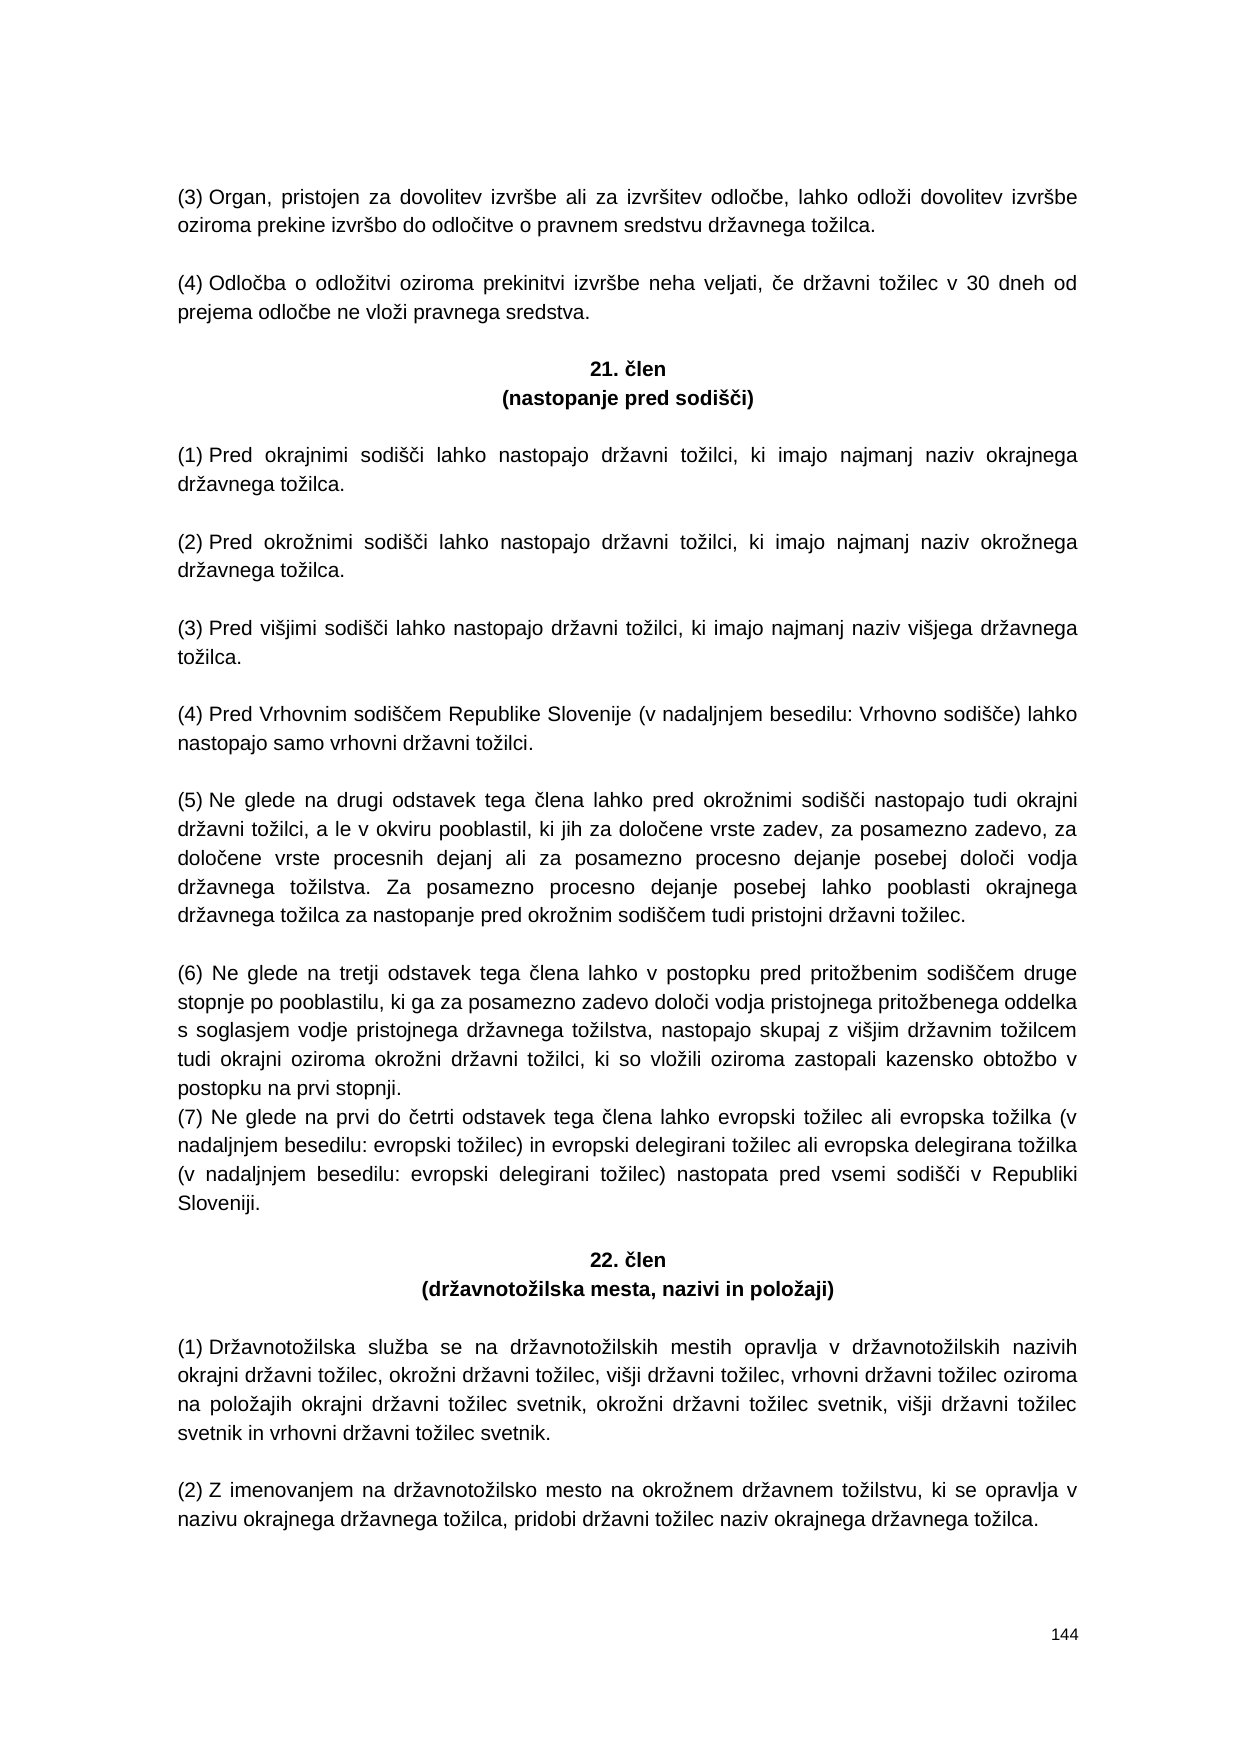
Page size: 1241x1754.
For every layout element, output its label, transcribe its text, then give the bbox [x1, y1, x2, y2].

text (3) Pred višjimi sodišči lahko nastopajo državni tožilci, ki imajo najmanj naziv višjega državnega tožilca. [177, 616, 1078, 668]
text (1) Državnotožilska služba se na državnotožilskih mestih opravlja v državnotožilskih nazivih okrajni državni tožilec, okrožni državni tožilec, višji državni tožilec, vrhovni državni tožilec oziroma na položajih okrajni državni tožilec svetnik, okrožni državni tožilec svetnik, višji državni tožilec svetnik in vrhovni državni tožilec svetnik. [177, 1334, 1078, 1445]
text (7) Ne glede na prvi do četrti odstavek tega člena lahko evropski tožilec ali evropska tožilka (v nadaljnjem besedilu: evropski tožilec) in evropski delegirani tožilec ali evropska delegirana tožilka (v nadaljnjem besedilu: evropski delegirani tožilec) nastopata pred vsemi sodišči v Republiki Sloveniji. [177, 1104, 1078, 1215]
text (2) Pred okrožnimi sodišči lahko nastopajo državni tožilci, ki imajo najmanj naziv okrožnega državnega tožilca. [177, 529, 1078, 582]
text 21. člen [177, 357, 1078, 381]
text (4) Odločba o odložitvi oziroma prekinitvi izvršbe neha veljati, če državni tožilec v 30 dneh od prejema odločbe ne vloži pravnega sredstva. [177, 271, 1078, 323]
text (nastopanje pred sodišči) [177, 386, 1078, 410]
text (5) Ne glede na drugi odstavek tega člena lahko pred okrožnimi sodišči nastopajo tudi okrajni državni tožilci, a le v okviru pooblastil, ki jih za določene vrste zadev, za posamezno zadevo, za določene vrste procesnih dejanj ali za posamezno procesno dejanje posebej določi vodja državnega tožilstva. Za posamezno procesno dejanje posebej lahko pooblasti okrajnega državnega tožilca za nastopanje pred okrožnim sodiščem tudi pristojni državni tožilec. [177, 788, 1078, 927]
text (4) Pred Vrhovnim sodiščem Republike Slovenije (v nadaljnjem besedilu: Vrhovno sodišče) lahko nastopajo samo vrhovni državni tožilci. [177, 702, 1078, 755]
text (2) Z imenovanjem na državnotožilsko mesto na okrožnem državnem tožilstvu, ki se opravlja v nazivu okrajnega državnega tožilca, pridobi državni tožilec naziv okrajnega državnega tožilca. [177, 1478, 1078, 1531]
text (6) Ne glede na tretji odstavek tega člena lahko v postopku pred pritožbenim sodiščem druge stopnje po pooblastilu, ki ga za posamezno zadevo določi vodja pristojnega pritožbenega oddelka s soglasjem vodje pristojnega državnega tožilstva, nastopajo skupaj z višjim državnim tožilcem tudi okrajni oziroma okrožni državni tožilci, ki so vložili oziroma zastopali kazensko obtožbo v postopku na prvi stopnji. [177, 961, 1078, 1100]
text (državnotožilska mesta, nazivi in položaji) [177, 1277, 1078, 1301]
text (1) Pred okrajnimi sodišči lahko nastopajo državni tožilci, ki imajo najmanj naziv okrajnega državnega tožilca. [177, 443, 1078, 496]
text 22. člen [177, 1248, 1078, 1272]
text (3) Organ, pristojen za dovolitev izvršbe ali za izvršitev odločbe, lahko odloži dovolitev izvršbe oziroma prekine izvršbo do odločitve o pravnem sredstvu državnega tožilca. [177, 184, 1078, 237]
